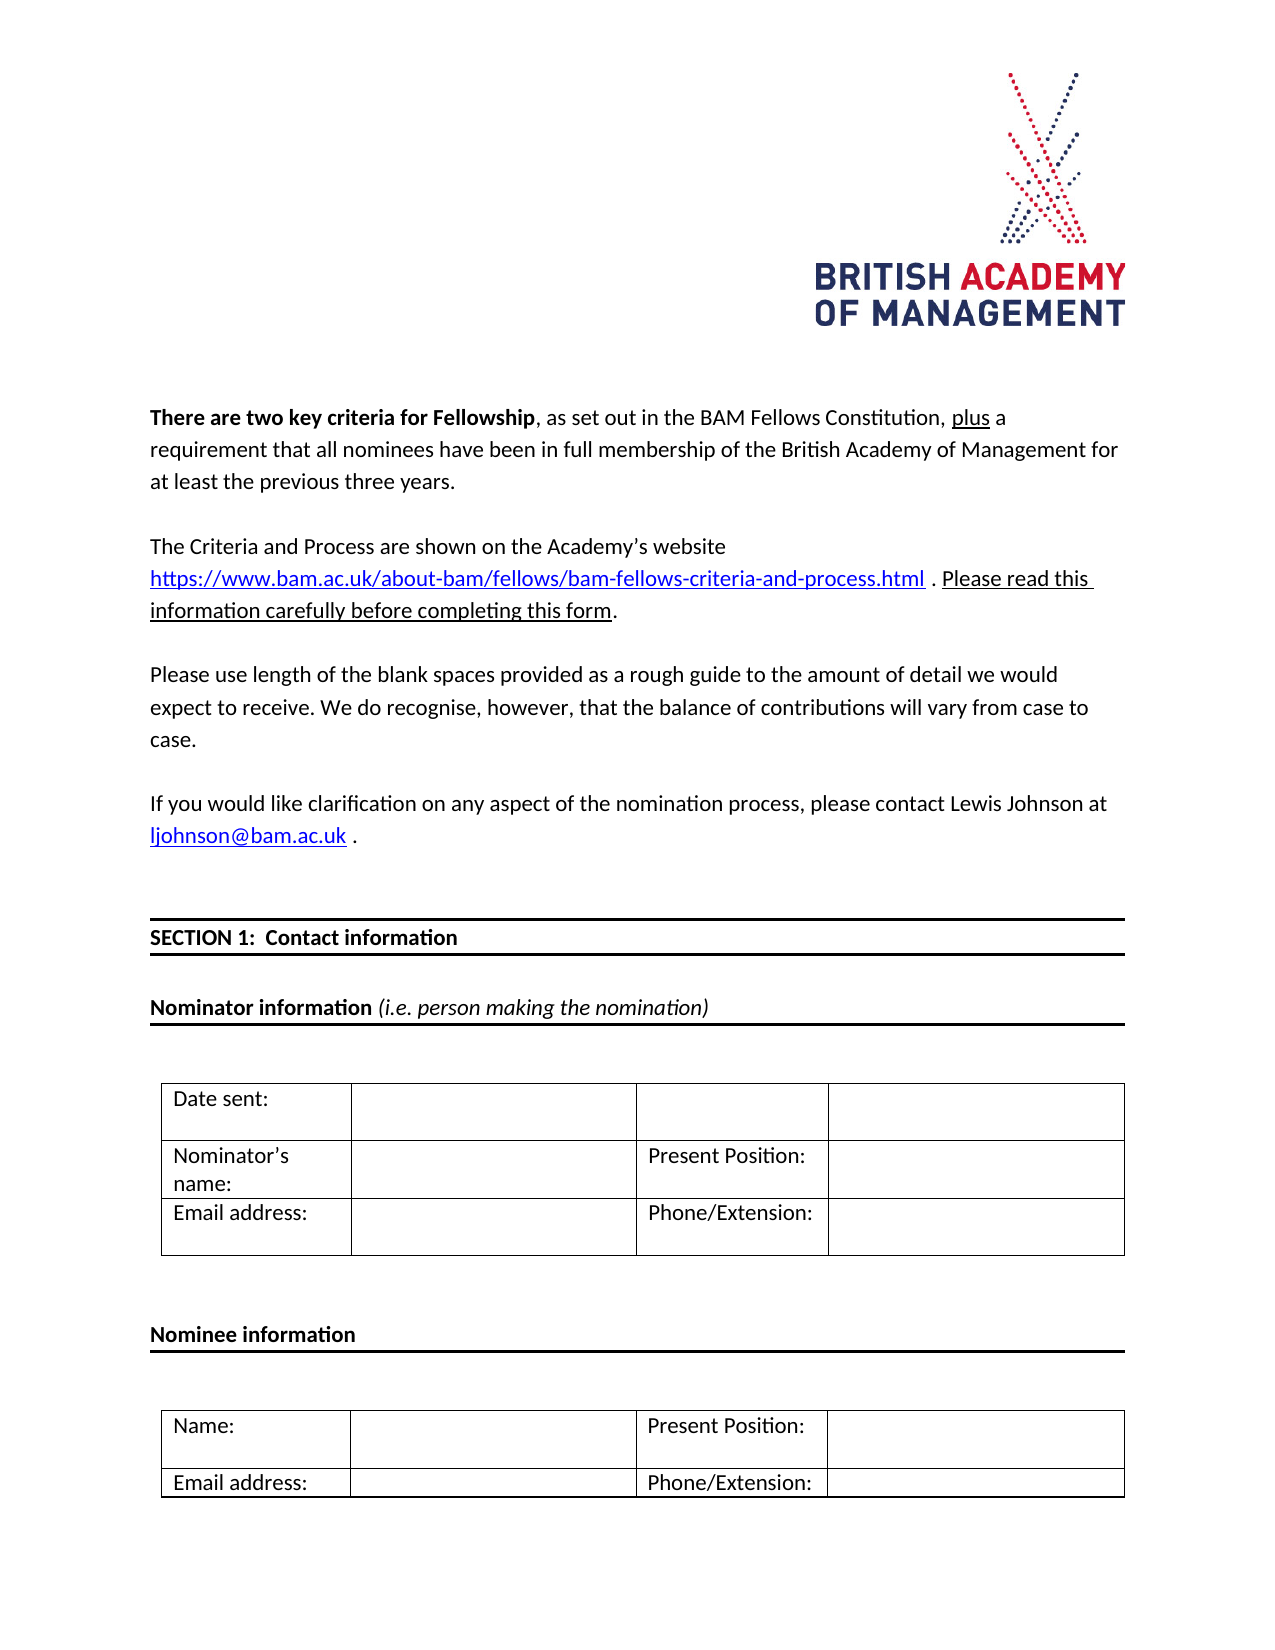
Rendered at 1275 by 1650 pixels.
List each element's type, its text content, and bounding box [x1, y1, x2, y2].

table_cell Email address: [162, 1469, 350, 1496]
text Nominee information [150, 1320, 1125, 1350]
table_header [828, 1411, 1124, 1467]
table_header Date sent: [162, 1084, 351, 1140]
table_header Present Position: [637, 1411, 827, 1467]
table_cell Present Position: [637, 1141, 828, 1197]
table_header [351, 1411, 636, 1467]
text The Criteria and Process are shown on the Academy’s website https://www.bam.ac.uk/about-bam/fellows/bam-fellows-criteria-and-process.html . Please read this information carefully before completing this form. [150, 499, 1125, 624]
table_header [829, 1084, 1124, 1140]
table_cell Phone/Extension: [637, 1199, 828, 1254]
table_cell [352, 1141, 636, 1197]
picture [815, 73, 1125, 326]
table_header [352, 1084, 636, 1140]
table_header Name: [162, 1411, 350, 1467]
table_cell [352, 1199, 636, 1254]
table_header [637, 1084, 828, 1140]
table_cell Email address: [162, 1199, 351, 1254]
table_cell Nominator’s name: [162, 1141, 351, 1197]
table_cell [829, 1141, 1124, 1197]
text Please use length of the blank spaces provided as a rough guide to the amount of detail we would expect to receive. We do recognise, however, that the balance of contributions will vary from case to case. [150, 661, 1125, 753]
text SECTION 1: Contact information [150, 921, 1125, 953]
table_cell [351, 1469, 636, 1496]
table_cell Phone/Extension: [637, 1469, 827, 1496]
table_cell [828, 1469, 1124, 1496]
text Nominator information (i.e. person making the nomination) [150, 993, 1125, 1023]
text If you would like clarification on any aspect of the nomination process, please contact Lewis Johnson at ljohnson@bam.ac.uk . [150, 789, 1125, 849]
text There are two key criteria for Fellowship, as set out in the BAM Fellows Constitution, plus a requirement that all nominees have been in full membership of the British Academy of Management for at least the previous three years. [150, 403, 1125, 495]
table_cell [829, 1199, 1124, 1254]
